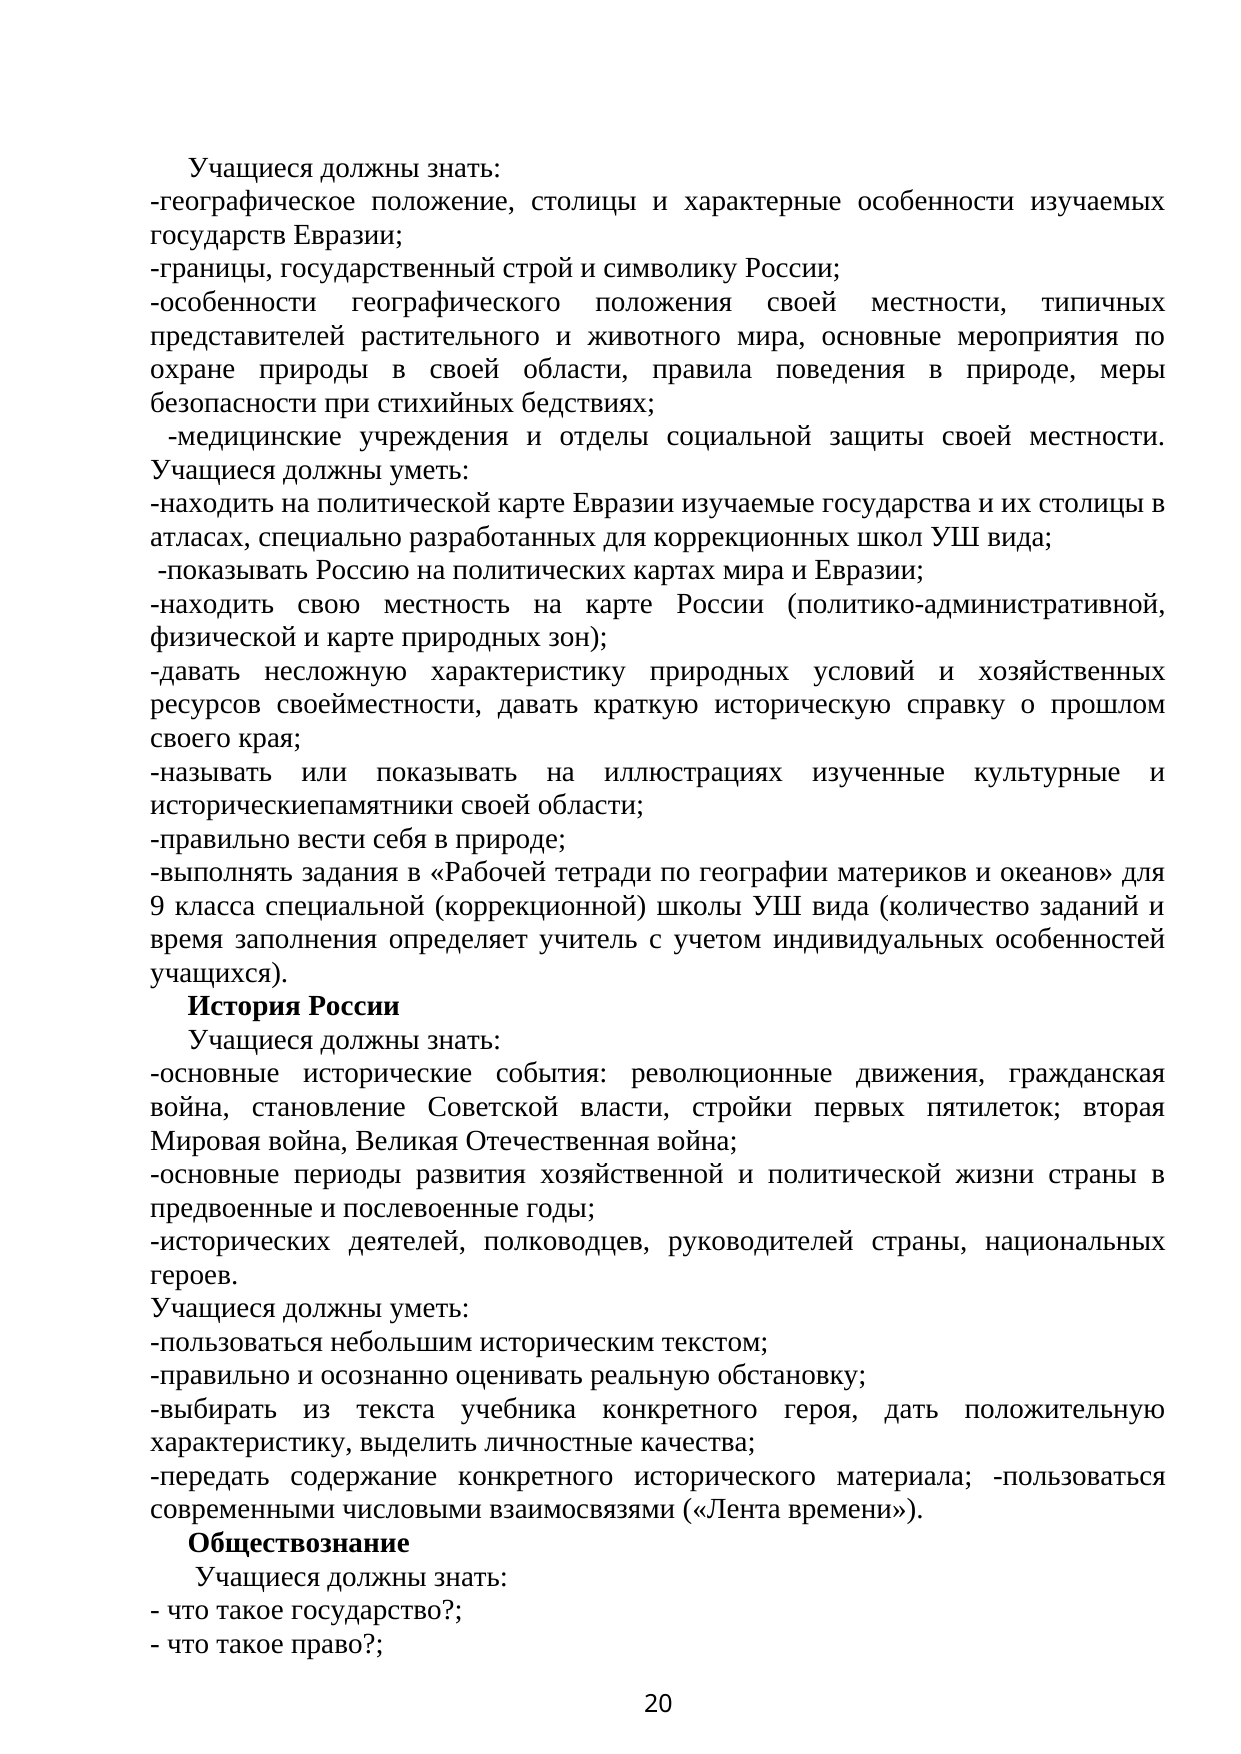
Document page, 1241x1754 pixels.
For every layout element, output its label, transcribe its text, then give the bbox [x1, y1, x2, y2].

text -исторических деятелей, полководцев, руководителей страны, национальных героев. [150, 1223, 1166, 1290]
text -передать содержание конкретного исторического материала; -пользоваться современными числовыми взаимосвязями («Лента времени»). [150, 1458, 1166, 1525]
text История России [150, 988, 1166, 1022]
text Учащиеся должны знать: [150, 1559, 1166, 1592]
text -медицинские учреждения и отделы социальной защиты своей местности. Учащиеся должны уметь: [150, 418, 1166, 485]
text -особенности географического положения своей местности, типичных представителей растительного и животного мира, основные мероприятия по охране природы в своей области, правила поведения в природе, меры безопасности при стихийных бедствиях; [150, 284, 1166, 418]
text - что такое государство?; [150, 1592, 1166, 1626]
text -географическое положение, столицы и характерные особенности изучаемых государств Евразии; [150, 183, 1166, 251]
text -правильно вести себя в природе; [150, 821, 1166, 854]
text -находить свою местность на карте России (политико-административной, физической и карте природных зон); [150, 586, 1166, 653]
text Учащиеся должны знать: [150, 1022, 1166, 1056]
text -называть или показывать на иллюстрациях изученные культурные и историческиепамятники своей области; [150, 754, 1166, 821]
text -выполнять задания в «Рабочей тетради по географии материков и океанов» для 9 класса специальной (коррекционной) школы УШ вида (количество заданий и время заполнения определяет учитель с учетом индивидуальных особенностей учащихся). [150, 854, 1166, 988]
text -давать несложную характеристику природных условий и хозяйственных ресурсов своейместности, давать краткую историческую справку о прошлом своего края; [150, 653, 1166, 754]
text -правильно и осознанно оценивать реальную обстановку; [150, 1357, 1166, 1391]
text - что такое право?; [150, 1626, 1166, 1659]
text Учащиеся должны знать: [150, 150, 1166, 183]
text -выбирать из текста учебника конкретного героя, дать положительную характеристику, выделить личностные качества; [150, 1391, 1166, 1458]
text Обществознание [150, 1525, 1166, 1559]
text -пользоваться небольшим историческим текстом; [150, 1324, 1166, 1357]
text Учащиеся должны уметь: [150, 1290, 1166, 1324]
text -показывать Россию на политических картах мира и Евразии; [150, 552, 1166, 586]
text -основные периоды развития хозяйственной и политической жизни страны в предвоенные и послевоенные годы; [150, 1156, 1166, 1223]
text -находить на политической карте Евразии изучаемые государства и их столицы в атласах, специально разработанных для коррекционных школ УШ вида; [150, 485, 1166, 552]
text -границы, государственный строй и символику России; [150, 251, 1166, 284]
text -основные исторические события: революционные движения, гражданская война, становление Советской власти, стройки первых пятилеток; вторая Мировая война, Великая Отечественная война; [150, 1056, 1166, 1156]
